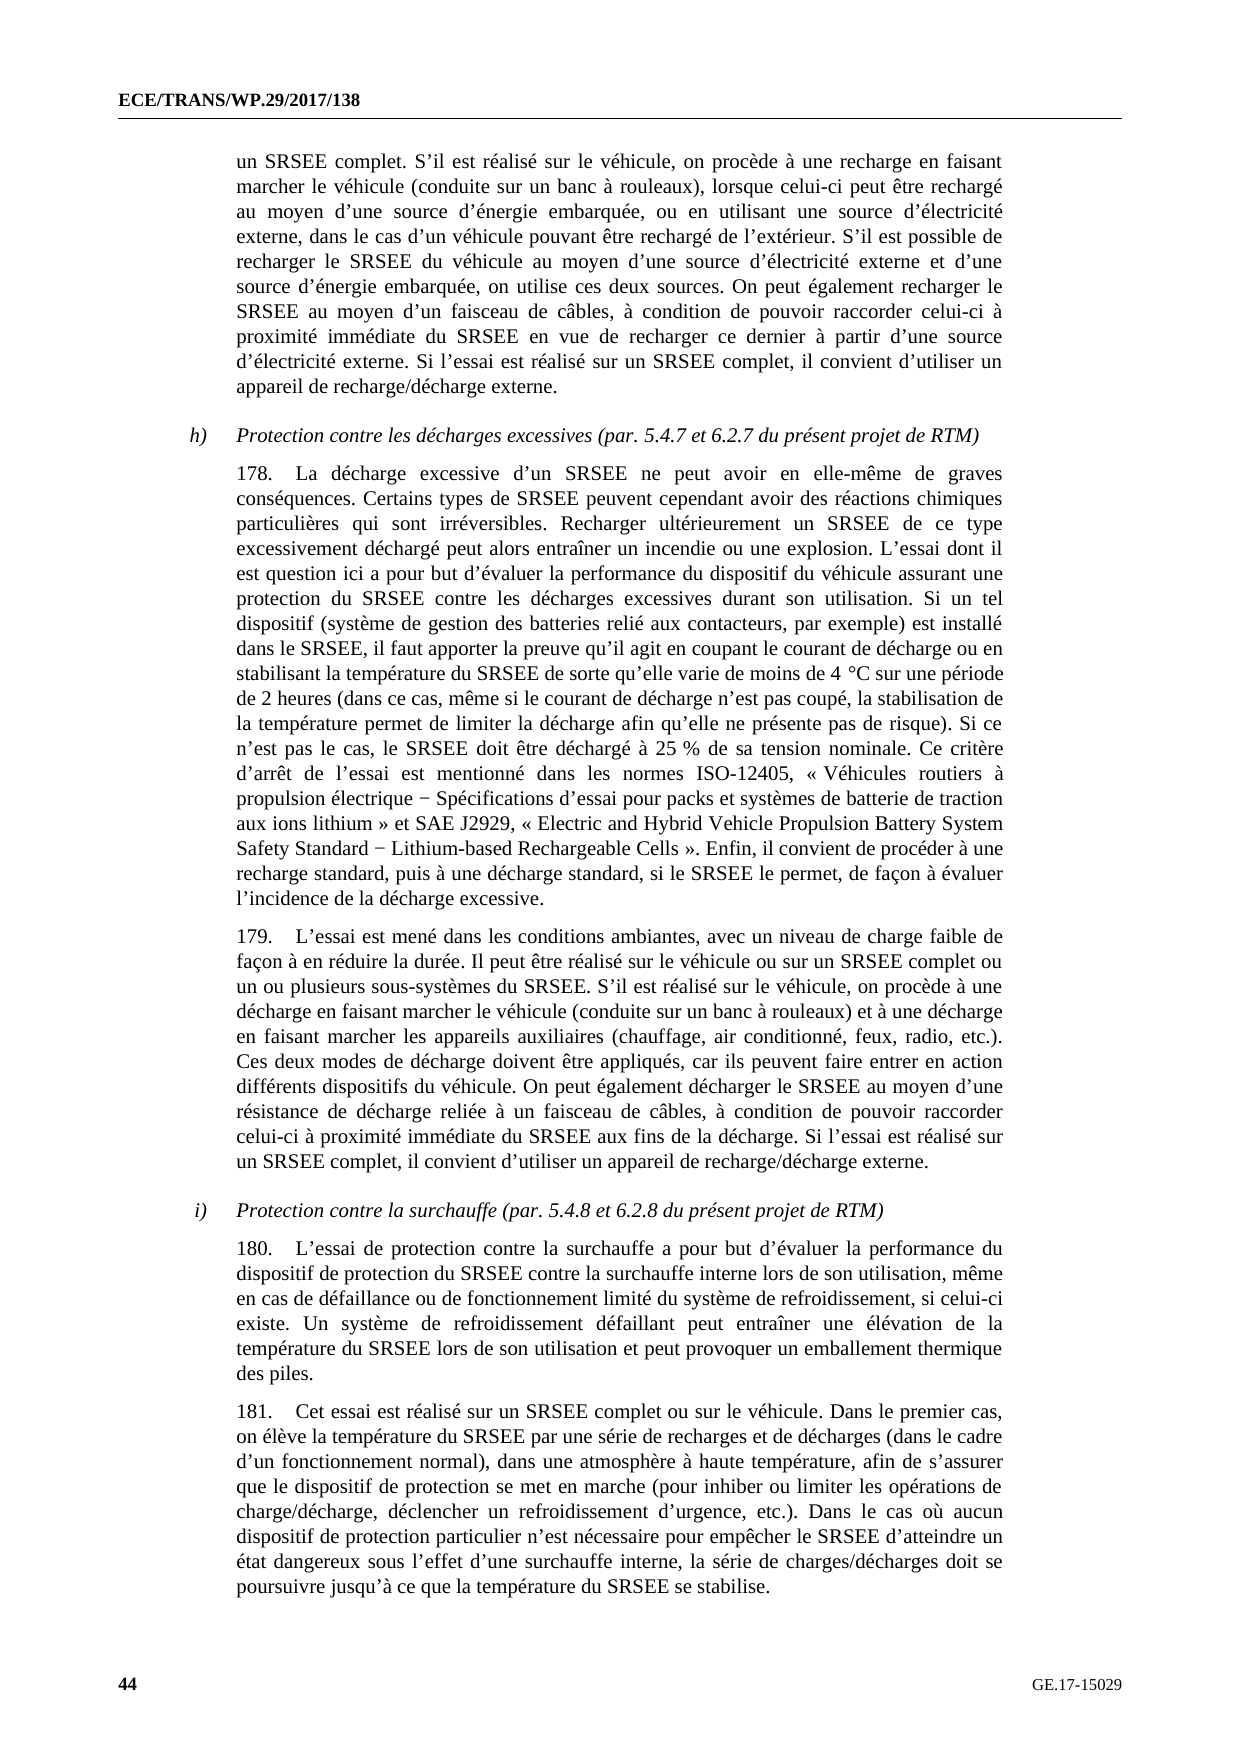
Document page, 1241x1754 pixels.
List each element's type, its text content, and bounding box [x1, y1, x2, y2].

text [236, 148, 1004, 398]
text 179. L’essai est mené dans les conditions ambiantes, avec un niveau de charge faible de façon à en réduire la durée. Il peut être réalisé sur le véhicule ou sur un SRSEE complet ou un ou plusieurs sous-systèmes du SRSEE. S’il est réalisé sur le véhicule, on procède à une décharge en faisant marcher le véhicule (conduite sur un banc à rouleaux) et à une décharge en faisant marcher les appareils auxiliaires (chauffage, air conditionné, feux, radio, etc.). Ces deux modes de décharge doivent être appliqués, car ils peuvent faire entrer en action différents dispositifs du véhicule. On peut également décharger le SRSEE au moyen d’une résistance de décharge reliée à un faisceau de câbles, à condition de pouvoir raccorder celui-ci à proximité immédiate du SRSEE aux fins de la décharge. Si l’essai est réalisé sur un SRSEE complet, il convient d’utiliser un appareil de recharge/décharge externe. [236, 923, 1004, 1173]
text i) Protection contre la surchauffe (par. 5.4.8 et 6.2.8 du présent projet de RTM) [118, 1198, 1004, 1223]
text h) Protection contre les décharges excessives (par. 5.4.7 et 6.2.7 du présent projet de RTM) [118, 423, 1004, 448]
text 181. Cet essai est réalisé sur un SRSEE complet ou sur le véhicule. Dans le premier cas, on élève la température du SRSEE par une série de recharges et de décharges (dans le cadre d’un fonctionnement normal), dans une atmosphère à haute température, afin de s’assurer que le dispositif de protection se met en marche (pour inhiber ou limiter les opérations de charge/décharge, déclencher un refroidissement d’urgence, etc.). Dans le cas où aucun dispositif de protection particulier n’est nécessaire pour empêcher le SRSEE d’atteindre un état dangereux sous l’effet d’une surchauffe interne, la série de charges/décharges doit se poursuivre jusqu’à ce que la température du SRSEE se stabilise. [236, 1398, 1004, 1598]
text 180. L’essai de protection contre la surchauffe a pour but d’évaluer la performance du dispositif de protection du SRSEE contre la surchauffe interne lors de son utilisation, même en cas de défaillance ou de fonctionnement limité du système de refroidissement, si celui-ci existe. Un système de refroidissement défaillant peut entraîner une élévation de la température du SRSEE lors de son utilisation et peut provoquer un emballement thermique des piles. [236, 1235, 1004, 1385]
text 178. La décharge excessive d’un SRSEE ne peut avoir en elle-même de graves conséquences. Certains types de SRSEE peuvent cependant avoir des réactions chimiques particulières qui sont irréversibles. Recharger ultérieurement un SRSEE de ce type excessivement déchargé peut alors entraîner un incendie ou une explosion. L’essai dont il est question ici a pour but d’évaluer la performance du dispositif du véhicule assurant une protection du SRSEE contre les décharges excessives durant son utilisation. Si un tel dispositif (système de gestion des batteries relié aux contacteurs, par exemple) est installé dans le SRSEE, il faut apporter la preuve qu’il agit en coupant le courant de décharge ou en stabilisant la température du SRSEE de sorte qu’elle varie de moins de 4 °C sur une période de 2 heures (dans ce cas, même si le courant de décharge n’est pas coupé, la stabilisation de la température permet de limiter la décharge afin qu’elle ne présente pas de risque). Si ce n’est pas le cas, le SRSEE doit être déchargé à 25 % de sa tension nominale. Ce critère d’arrêt de l’essai est mentionné dans les normes ISO-12405, « Véhicules routiers à propulsion électrique − Spécifications d’essai pour packs et systèmes de batterie de traction aux ions lithium » et SAE J2929, « Electric and Hybrid Vehicle Propulsion Battery System Safety Standard − Lithium-based Rechargeable Cells ». Enfin, il convient de procéder à une recharge standard, puis à une décharge standard, si le SRSEE le permet, de façon à évaluer l’incidence de la décharge excessive. [236, 460, 1004, 910]
